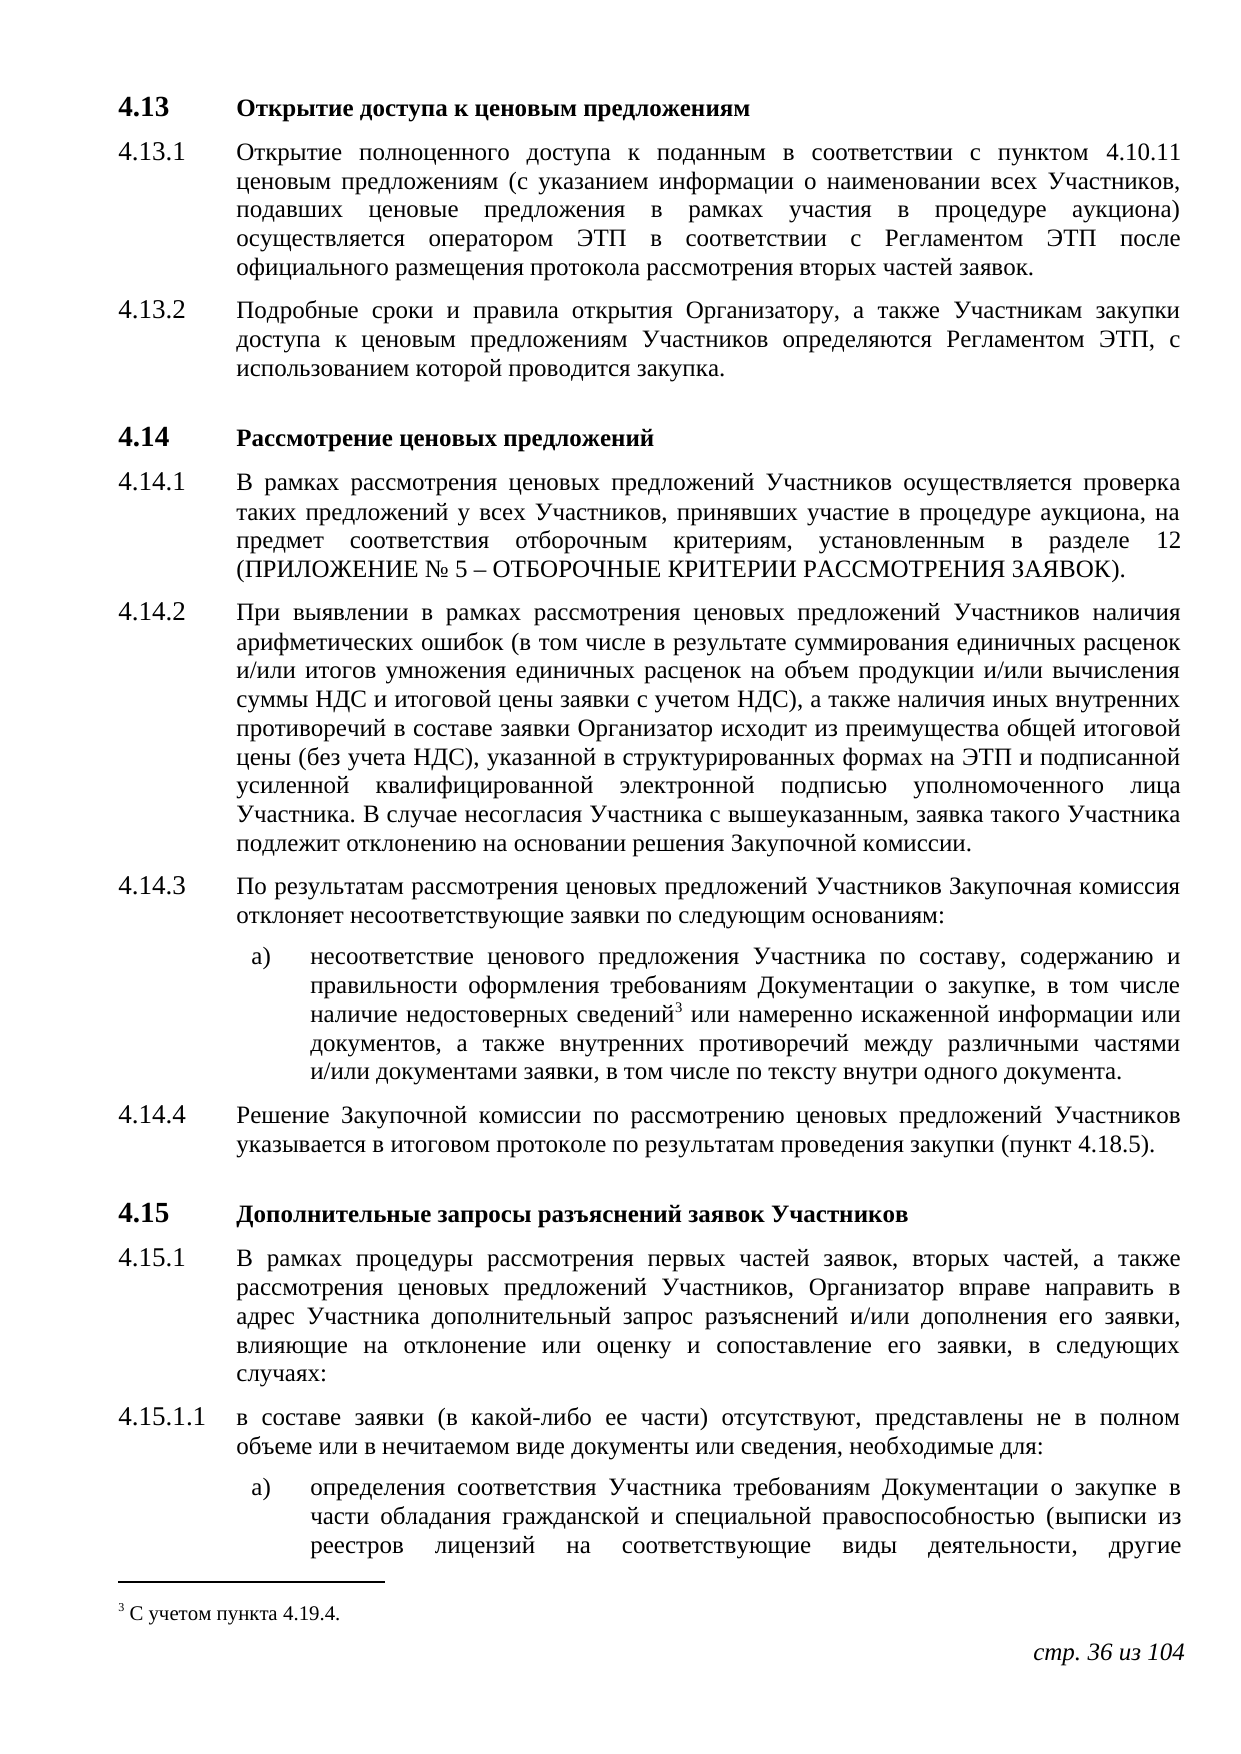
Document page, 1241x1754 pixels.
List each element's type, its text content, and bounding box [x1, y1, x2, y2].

text Открытие полноценного доступа к поданным в соответствии с пунктом 4.10.11 ценовым предложениям (с указанием информации о наименовании всех Участников, подавших ценовые предложения в рамках участия в процедуре аукциона) осуществляется оператором ЭТП в соответствии с Регламентом ЭТП после официального размещения протокола рассмотрения вторых частей заявок. [118, 135, 1181, 281]
text В рамках процедуры рассмотрения первых частей заявок, вторых частей, а также рассмотрения ценовых предложений Участников, Организатор вправе направить в адрес Участника дополнительный запрос разъяснений и/или дополнения его заявки, влияющие на отклонение или оценку и сопоставление его заявки, в следующих случаях: [118, 1241, 1181, 1387]
list в составе заявки (в какой-либо ее части) отсутствуют, представлены не в полном объеме или в нечитаемом виде документы или сведения, необходимые для: [118, 1400, 1181, 1460]
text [251, 1472, 1181, 1558]
text По результатам рассмотрения ценовых предложений Участников Закупочная комиссия отклоняет несоответствующие заявки по следующим основаниям: [118, 869, 1181, 929]
text В рамках рассмотрения ценовых предложений Участников осуществляется проверка таких предложений у всех Участников, принявших участие в процедуре аукциона, на предмет соответствия отборочным критериям, установленным в разделе 12 (ПРИЛОЖЕНИЕ № 5 – ОТБОРОЧНЫЕ КРИТЕРИИ РАССМОТРЕНИЯ ЗАЯВОК). [118, 466, 1181, 583]
text несоответствие ценового предложения Участника по составу, содержанию и правильности оформления требованиям Документации о закупке, в том числе наличие недостоверных сведений или намеренно искаженной информации или документов, а также внутренних противоречий между различными частями и/или документами заявки, в том числе по тексту внутри одного документа. [251, 941, 1181, 1085]
text Подробные сроки и правила открытия Организатору, а также Участникам закупки доступа к ценовым предложениям Участников определяются Регламентом ЭТП, с использованием которой проводится закупка. [118, 293, 1181, 382]
subtitle Дополнительные запросы разъяснений заявок Участников [118, 1195, 1181, 1229]
text При выявлении в рамках рассмотрения ценовых предложений Участников наличия арифметических ошибок (в том числе в результате суммирования единичных расценок и/или итогов умножения единичных расценок на объем продукции и/или вычисления суммы НДС и итоговой цены заявки с учетом НДС), а также наличия иных внутренних противоречий в составе заявки Организатор исходит из преимущества общей итоговой цены (без учета НДС), указанной в структурированных формах на ЭТП и подписанной усиленной квалифицированной электронной подписью уполномоченного лица Участника. В случае несогласия Участника с вышеуказанным, заявка такого Участника подлежит отклонению на основании решения Закупочной комиссии. [118, 595, 1181, 857]
text Решение Закупочной комиссии по рассмотрению ценовых предложений Участников указывается в итоговом протоколе по результатам проведения закупки (пункт 4.18.5). [118, 1098, 1181, 1158]
subtitle Открытие доступа к ценовым предложениям [118, 89, 1181, 122]
subtitle Рассмотрение ценовых предложений [118, 419, 1181, 453]
